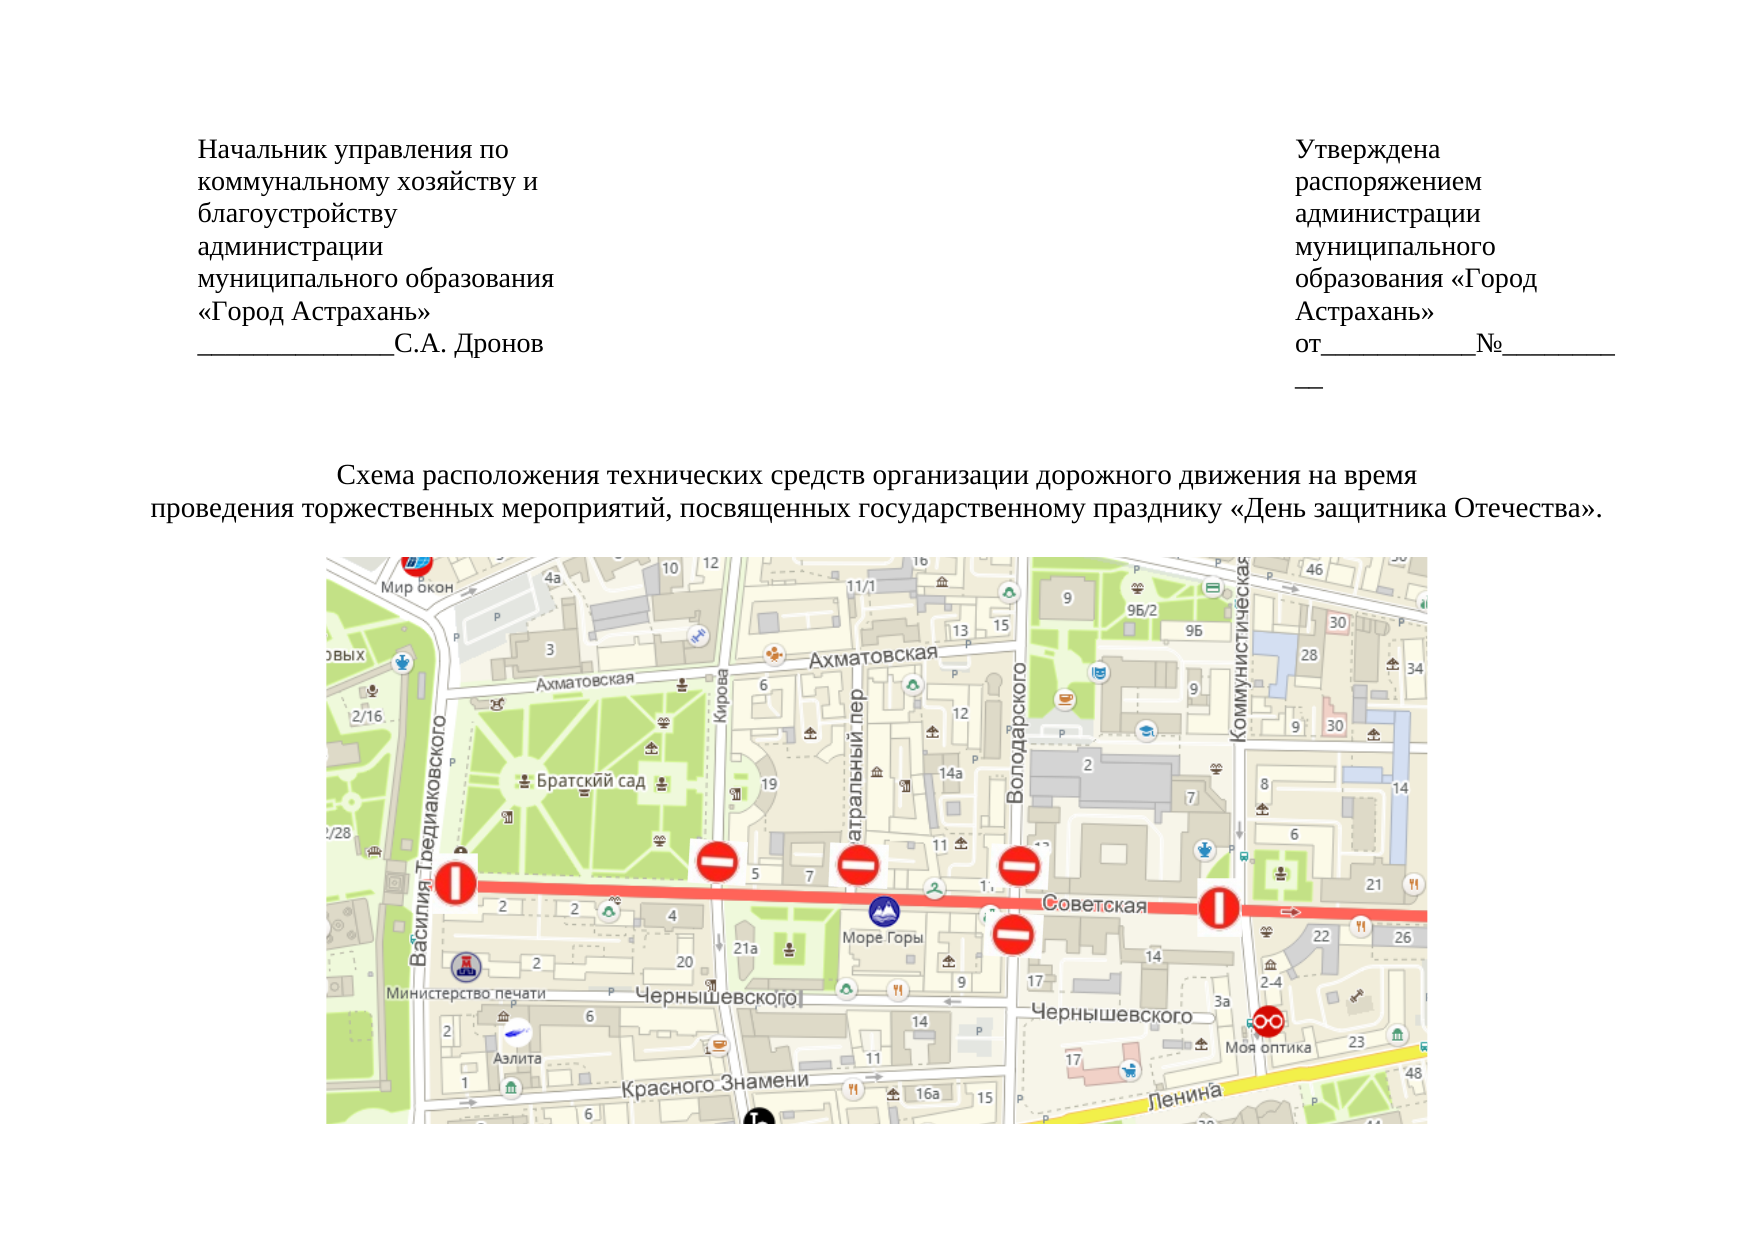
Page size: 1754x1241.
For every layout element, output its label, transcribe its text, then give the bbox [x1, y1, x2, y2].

text проведения торжественных мероприятий, посвященных государственному празднику «День защитника Отечества». [118, 490, 1636, 524]
table_header Утверждена распоряжением администрации муниципального образования «Город Астрахань» от___________№__________ [576, 132, 1636, 423]
picture [326, 557, 1428, 1124]
table_header Начальник управления по коммунальному хозяйству и благоустройству администрации муниципального образования «Город Астрахань» ______________С.А. Дронов [118, 132, 576, 423]
text Схема расположения технических средств организации дорожного движения на время [118, 457, 1636, 490]
